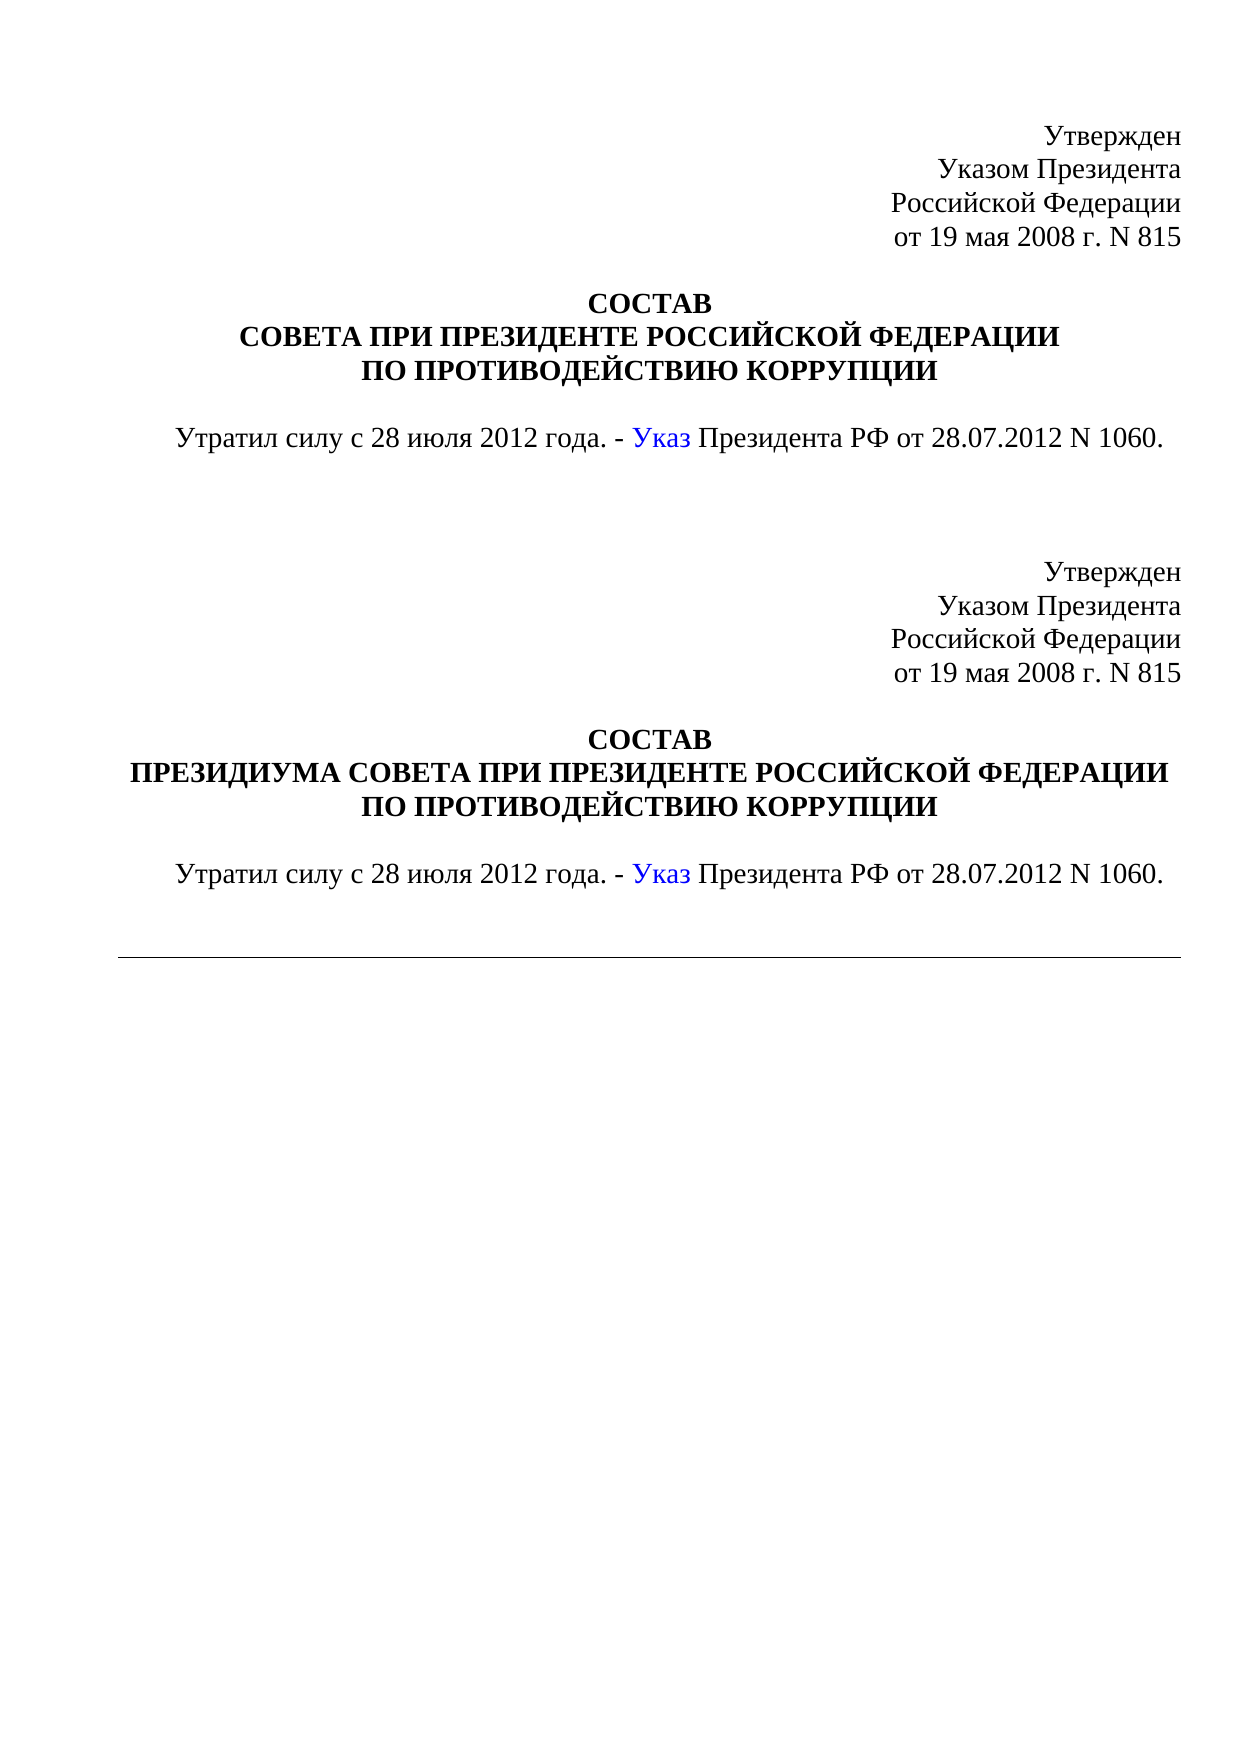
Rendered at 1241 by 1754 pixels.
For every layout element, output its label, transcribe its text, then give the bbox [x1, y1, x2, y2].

text Утвержден [118, 118, 1181, 152]
text Российской Федерации [118, 185, 1181, 219]
text Указом Президента [118, 152, 1181, 185]
text Утвержден [118, 554, 1181, 588]
title ПО ПРОТИВОДЕЙСТВИЮ КОРРУПЦИИ [118, 789, 1181, 822]
text Российской Федерации [118, 621, 1181, 655]
text Утратил силу с 28 июля 2012 года. - Указ Президента РФ от 28.07.2012 N 1060. [118, 420, 1181, 453]
text от 19 мая 2008 г. N 815 [118, 219, 1181, 252]
text от 19 мая 2008 г. N 815 [118, 655, 1181, 688]
title ПО ПРОТИВОДЕЙСТВИЮ КОРРУПЦИИ [118, 353, 1181, 386]
text Указом Президента [118, 588, 1181, 621]
text Утратил силу с 28 июля 2012 года. - Указ Президента РФ от 28.07.2012 N 1060. [118, 856, 1181, 889]
title ПРЕЗИДИУМА СОВЕТА ПРИ ПРЕЗИДЕНТЕ РОССИЙСКОЙ ФЕДЕРАЦИИ [118, 755, 1181, 789]
title СОСТАВ [118, 286, 1181, 319]
title СОСТАВ [118, 722, 1181, 755]
title СОВЕТА ПРИ ПРЕЗИДЕНТЕ РОССИЙСКОЙ ФЕДЕРАЦИИ [118, 319, 1181, 353]
